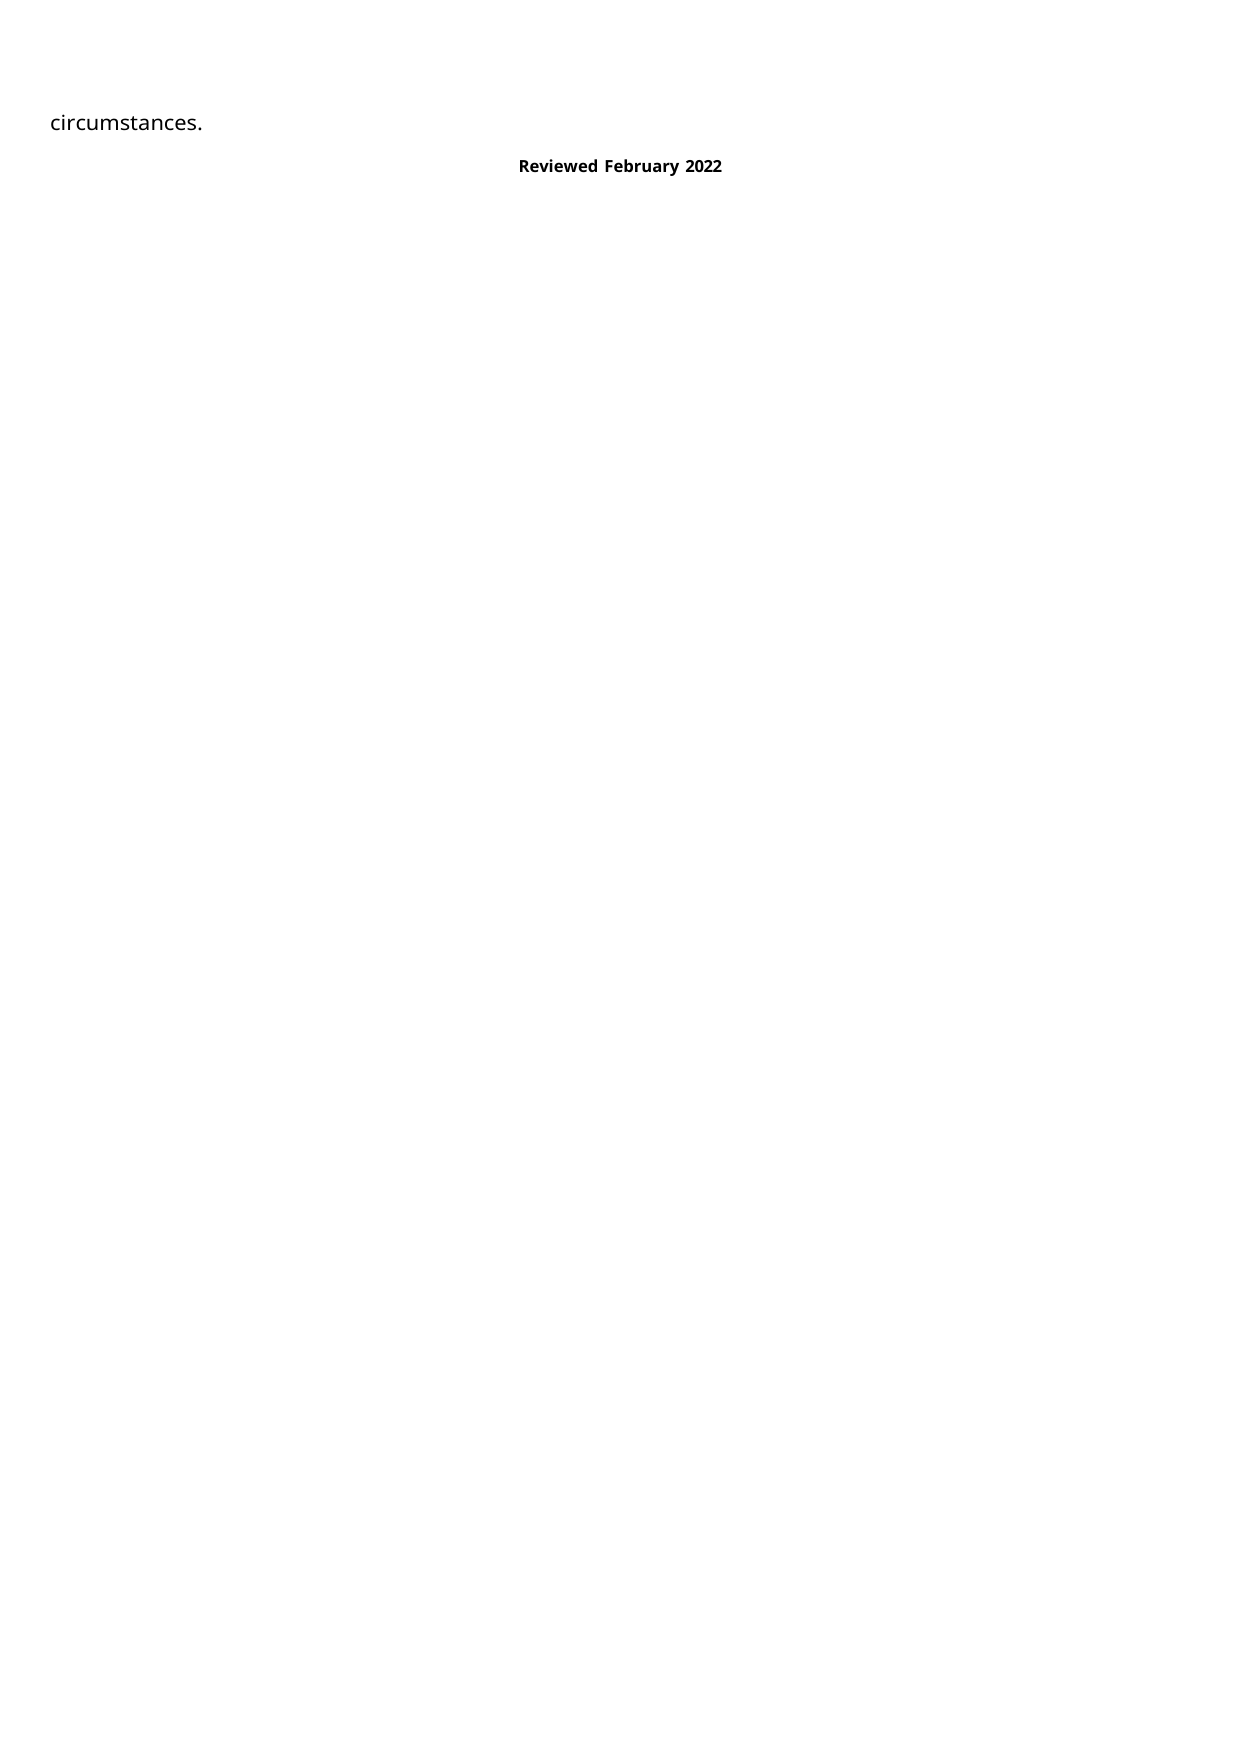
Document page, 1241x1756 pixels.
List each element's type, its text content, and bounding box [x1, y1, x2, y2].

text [50, 108, 1191, 137]
text Reviewed February 2022 [507, 155, 733, 177]
